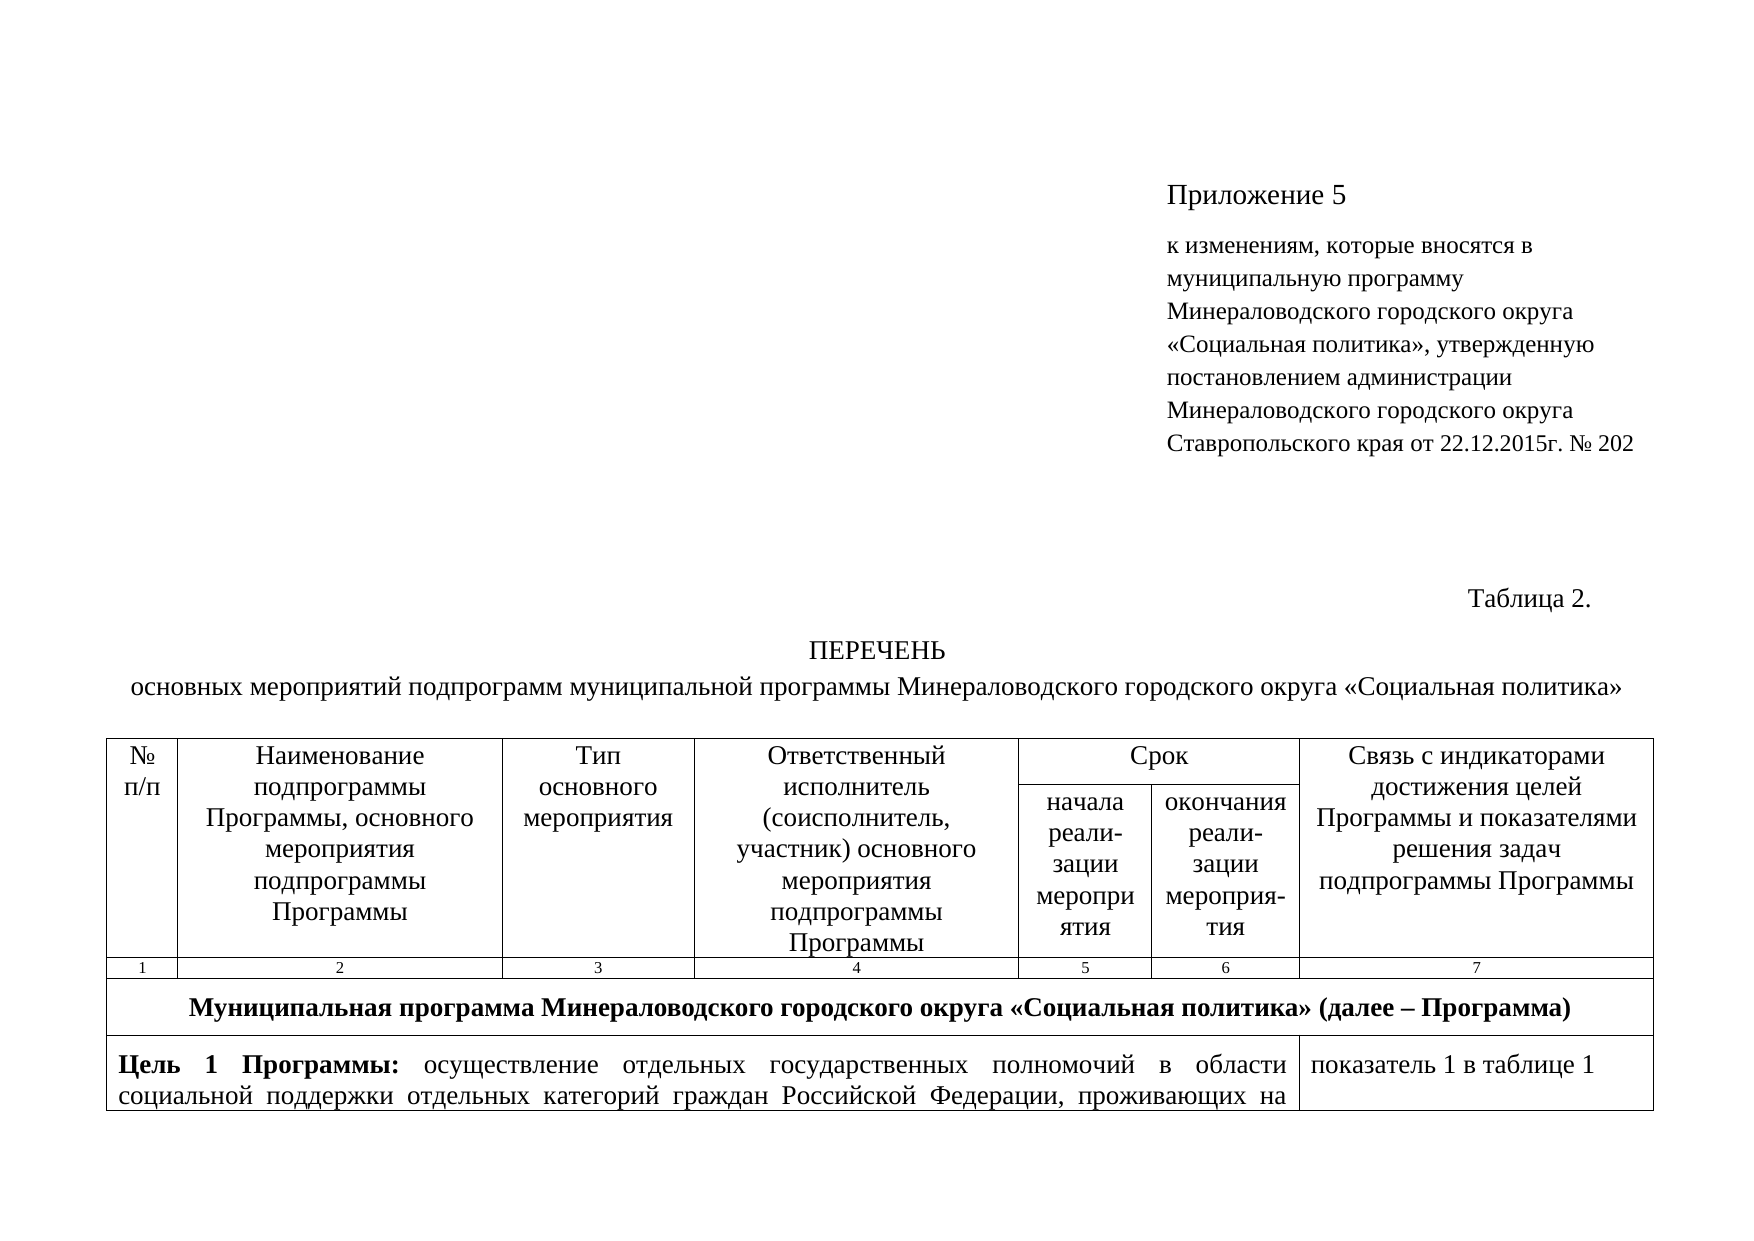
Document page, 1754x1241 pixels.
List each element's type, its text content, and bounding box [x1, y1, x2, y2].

table_header Срок [1019, 739, 1299, 784]
text Таблица 2. [1240, 582, 1592, 614]
text к изменениям, которые вносятся в муниципальную программу Минераловодского городского округа «Социальная политика», утвержденную постановлением администрации Минераловодского городского округа Ставропольского края от 22.12.2015г. № 202 [1167, 230, 1636, 457]
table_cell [107, 1036, 1299, 1110]
table_header Тип основного мероприятия [503, 739, 694, 957]
table_header Связь с индикаторами достижения целей Программы и показателями решения задач подпрограммы Программы [1300, 739, 1653, 957]
text ПЕРЕЧЕНЬ [118, 634, 1636, 666]
table_cell 1 [107, 958, 177, 977]
table_cell окончания реали-зации мероприя-тия [1152, 785, 1299, 957]
table_header Наименование подпрограммы Программы, основного мероприятия подпрограммы Программы [178, 739, 502, 957]
table_cell 3 [503, 958, 694, 977]
table_cell 6 [1152, 958, 1299, 977]
table_cell 5 [1019, 958, 1151, 977]
table_header № п/п [107, 739, 177, 957]
table_header Ответственный исполнитель (соисполнитель, участник) основного мероприятия подпрограммы Программы [695, 739, 1018, 957]
list Приложение 5 [1167, 177, 1636, 211]
table_cell 7 [1300, 958, 1653, 977]
table_cell Муниципальная программа Минераловодского городского округа «Социальная политика» (далее – Программа) [107, 979, 1653, 1034]
text основных мероприятий подпрограмм муниципальной программы Минераловодского городского округа «Социальная политика» [118, 670, 1636, 701]
table_cell 2 [178, 958, 502, 977]
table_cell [1300, 1036, 1653, 1110]
table_cell 4 [695, 958, 1018, 977]
table_cell начала реали-зации мероприятия [1019, 785, 1151, 957]
